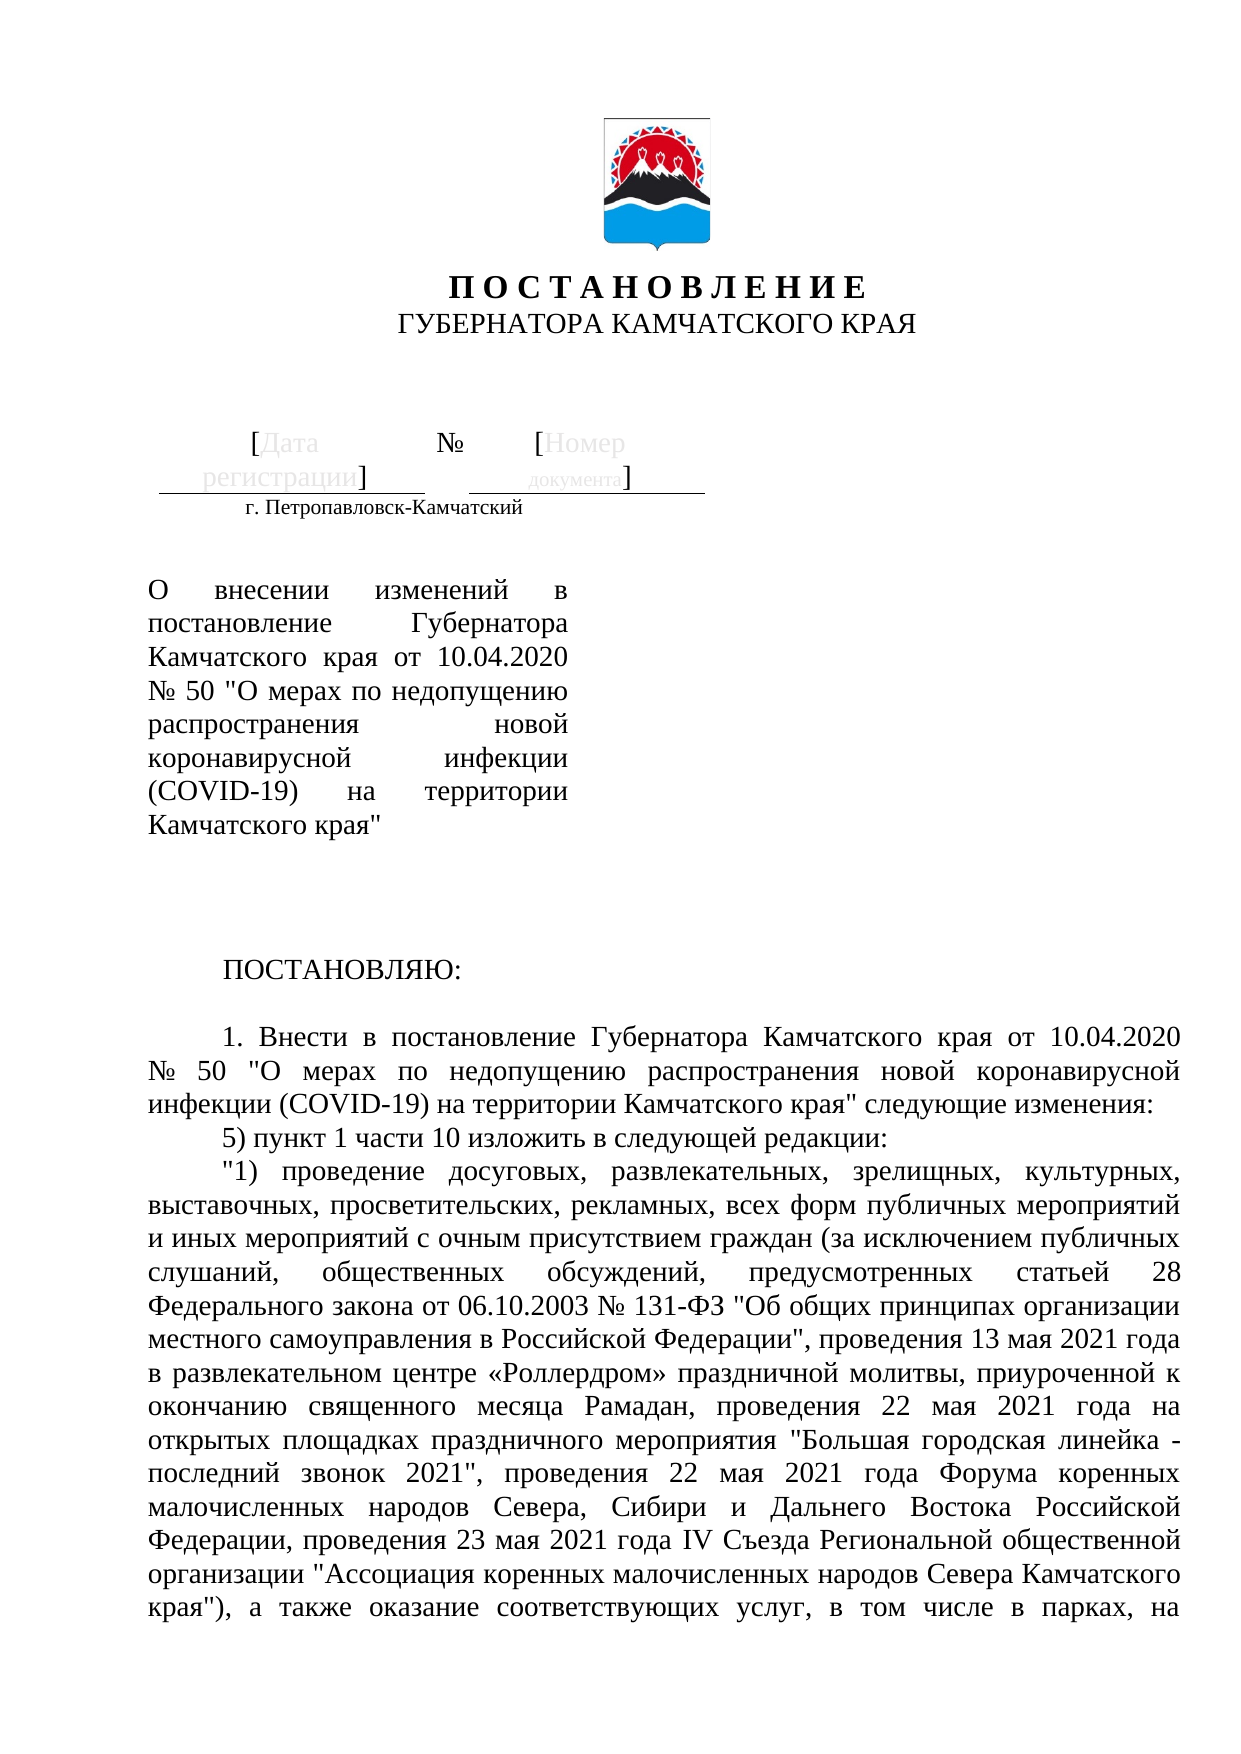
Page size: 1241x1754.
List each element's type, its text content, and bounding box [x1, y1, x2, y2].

table_header № [425, 426, 469, 493]
table_header [Номер документа] [469, 426, 705, 493]
text 5) пункт 1 части 10 изложить в следующей редакции: [148, 1120, 1181, 1153]
title П О С Т А Н О В Л Е Н И Е [148, 267, 1166, 306]
text ПОСТАНОВЛЯЮ: [148, 952, 1166, 986]
text г. Петропавловск-Камчатский [148, 494, 1166, 537]
title ГУБЕРНАТОРА КАМЧАТСКОГО КРАЯ [148, 306, 1166, 339]
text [148, 1153, 1181, 1623]
table_header [Дата регистрации] [159, 426, 425, 493]
text 1. Внести в постановление Губернатора Камчатского края от 10.04.2020 № 50 "О мерах по недопущению распространения новой коронавирусной инфекции (COVID-19) на территории Камчатского края" следующие изменения: [148, 1019, 1181, 1120]
table_header О внесении изменений в постановление Губернатора Камчатского края от 10.04.2020 № 50 "О мерах по недопущению распространения новой коронавирусной инфекции (COVID-19) на территории Камчатского края" [136, 561, 594, 852]
picture [603, 118, 711, 251]
